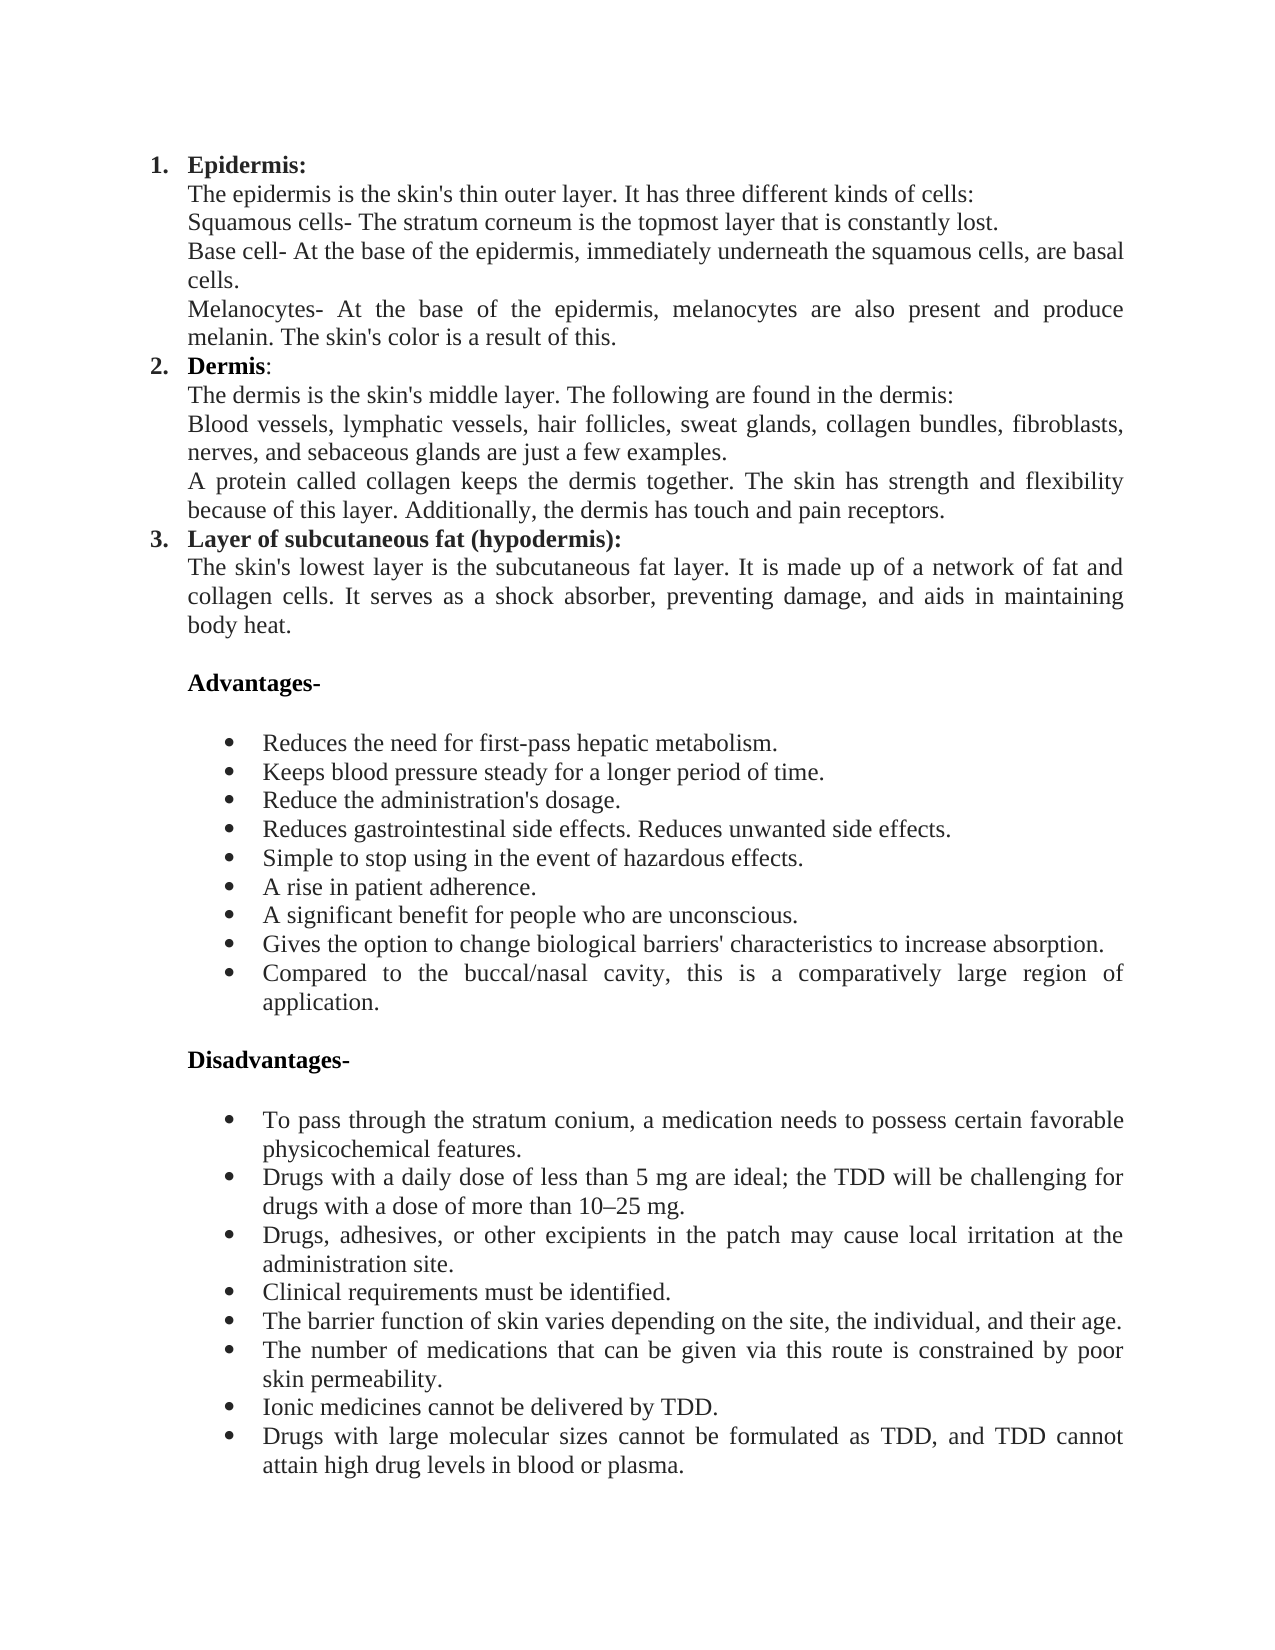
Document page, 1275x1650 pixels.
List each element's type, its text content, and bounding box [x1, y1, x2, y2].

list Simple to stop using in the event of hazardous effects. [225, 843, 1125, 872]
text Advantages- [187, 668, 1125, 697]
list The skin's lowest layer is the subcutaneous fat layer. It is made up of a network of fat and collagen cells. It serves as a shock absorber, preventing damage, and aids in maintaining body heat. [187, 552, 1125, 639]
list Base cell- At the base of the epidermis, immediately underneath the squamous cells, are basal cells. [187, 236, 1125, 294]
list The dermis is the skin's middle layer. The following are found in the dermis: [187, 380, 1125, 409]
list Reduces the need for first-pass hepatic metabolism. [225, 728, 1125, 757]
list Compared to the buccal/nasal cavity, this is a comparatively large region of application. [225, 958, 1125, 1016]
list Drugs with large molecular sizes cannot be formulated as TDD, and TDD cannot attain high drug levels in blood or plasma. [225, 1421, 1125, 1479]
list Reduces gastrointestinal side effects. Reduces unwanted side effects. [225, 814, 1125, 843]
list Squamous cells- The stratum corneum is the topmost layer that is constantly lost. [187, 207, 1125, 236]
list Epidermis: [150, 150, 1125, 179]
list Drugs, adhesives, or other excipients in the patch may cause local irritation at the administration site. [225, 1220, 1125, 1277]
list A protein called collagen keeps the dermis together. The skin has strength and flexibility because of this layer. Additionally, the dermis has touch and pain receptors. [187, 466, 1125, 524]
list Drugs with a daily dose of less than 5 mg are ideal; the TDD will be challenging for drugs with a dose of more than 10–25 mg. [225, 1162, 1125, 1220]
list The barrier function of skin varies depending on the site, the individual, and their age. [225, 1306, 1125, 1335]
list Dermis: [150, 351, 1125, 380]
list Melanocytes- At the base of the epidermis, melanocytes are also present and produce melanin. The skin's color is a result of this. [187, 294, 1125, 351]
list The number of medications that can be given via this route is constrained by poor skin permeability. [225, 1335, 1125, 1392]
list Clinical requirements must be identified. [225, 1277, 1125, 1306]
list A rise in patient adherence. [225, 872, 1125, 901]
list The epidermis is the skin's thin outer layer. It has three different kinds of cells: [187, 179, 1125, 207]
list Blood vessels, lymphatic vessels, hair follicles, sweat glands, collagen bundles, fibroblasts, nerves, and sebaceous glands are just a few examples. [187, 409, 1125, 466]
text Disadvantages- [187, 1045, 1125, 1073]
list Ionic medicines cannot be delivered by TDD. [225, 1392, 1125, 1421]
list Keeps blood pressure steady for a longer period of time. [225, 757, 1125, 786]
list Reduce the administration's dosage. [225, 786, 1125, 814]
list To pass through the stratum conium, a medication needs to possess certain favorable physicochemical features. [225, 1105, 1125, 1162]
list Layer of subcutaneous fat (hypodermis): [150, 524, 1125, 552]
list Gives the option to change biological barriers' characteristics to increase absorption. [225, 929, 1125, 958]
list A significant benefit for people who are unconscious. [225, 901, 1125, 929]
